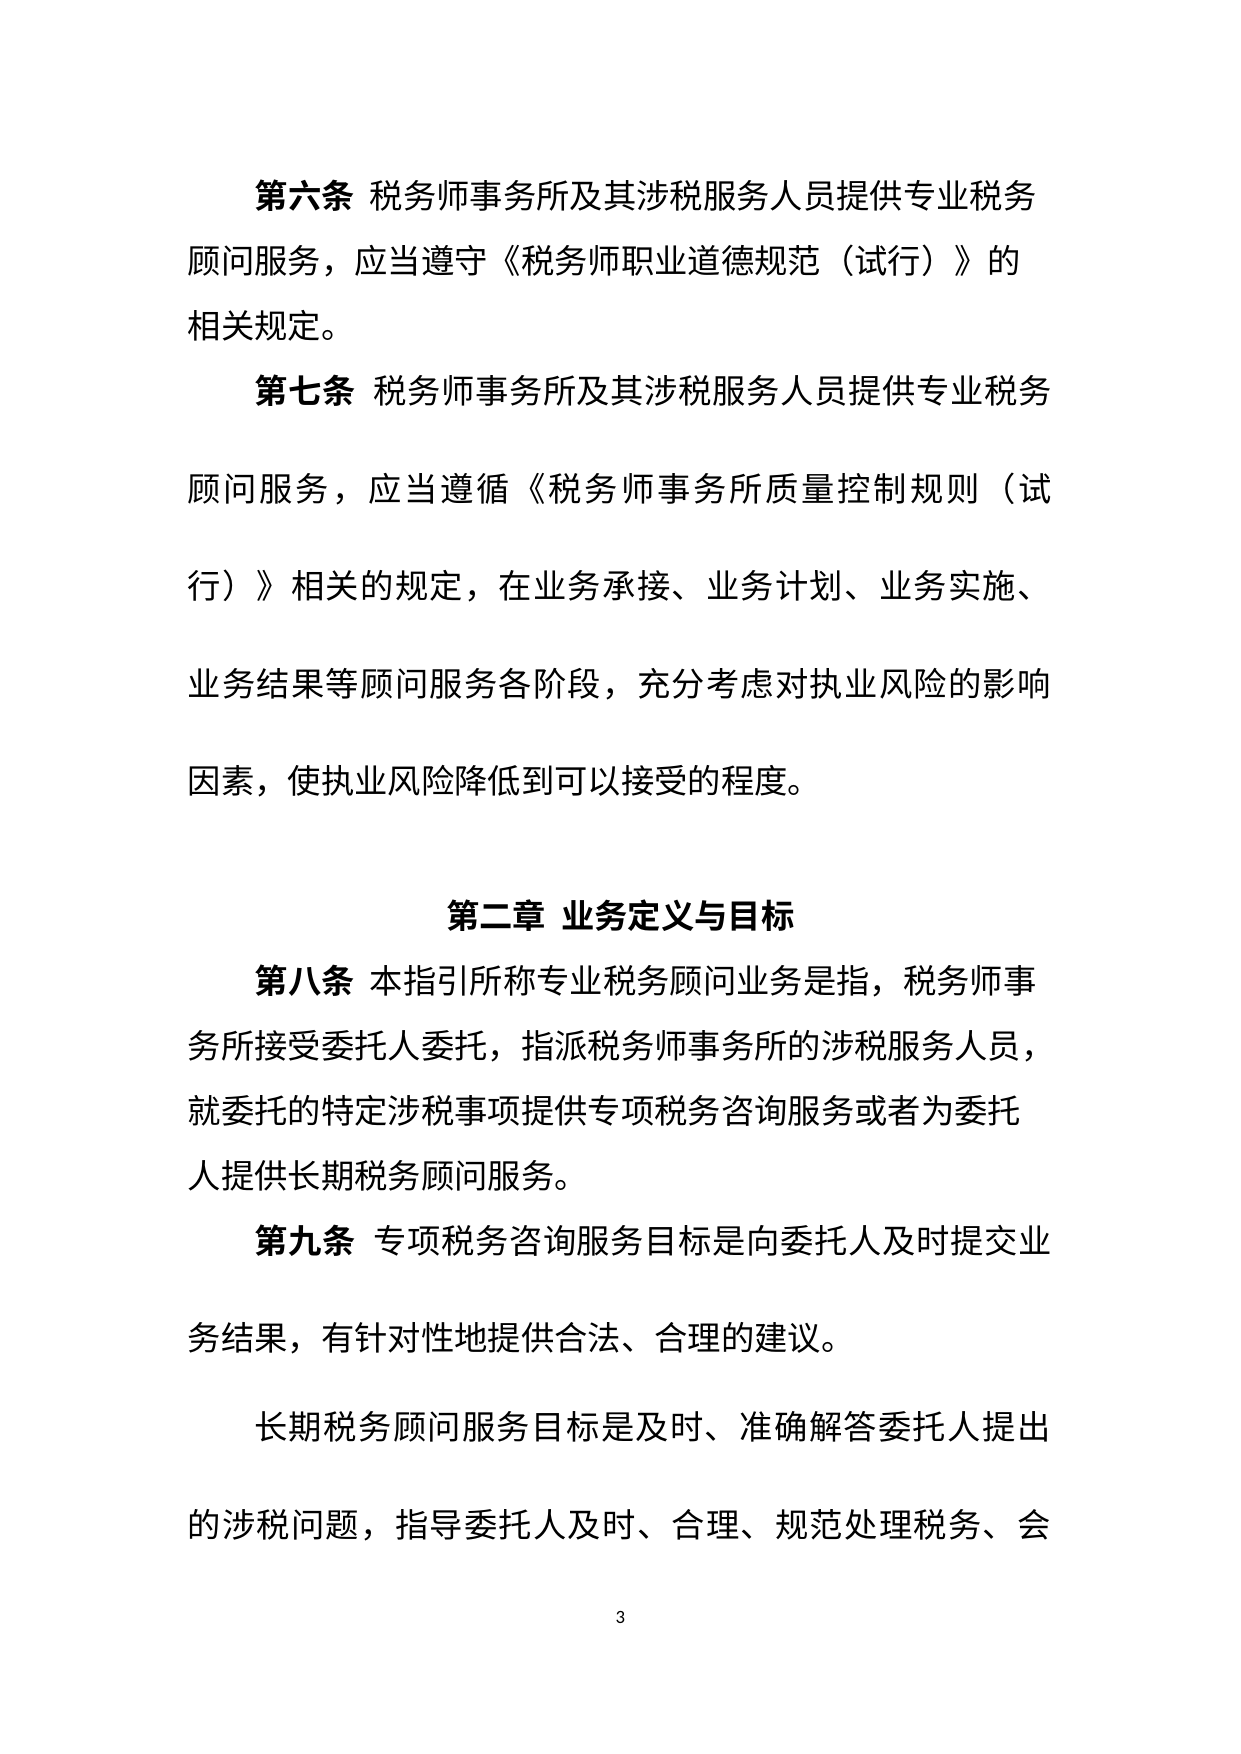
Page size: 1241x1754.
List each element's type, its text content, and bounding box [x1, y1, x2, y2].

text 第九条 专项税务咨询服务目标是向委托人及时提交业务结果，有针对性地提供合法、合理的建议。 [187, 1206, 1053, 1369]
text 第八条 本指引所称专业税务顾问业务是指，税务师事务所接受委托人委托，指派税务师事务所的涉税服务人员，就委托的特定涉税事项提供专项税务咨询服务或者为委托人提供长期税务顾问服务。 [187, 946, 1053, 1206]
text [187, 1393, 1053, 1555]
text 第七条 税务师事务所及其涉税服务人员提供专业税务顾问服务，应当遵循《税务师事务所质量控制规则（试行）》相关的规定，在业务承接、业务计划、业务实施、业务结果等顾问服务各阶段，充分考虑对执业风险的影响因素，使执业风险降低到可以接受的程度。 [187, 357, 1053, 812]
text 第六条 税务师事务所及其涉税服务人员提供专业税务顾问服务，应当遵守《税务师职业道德规范（试行）》的相关规定。 [187, 162, 1053, 357]
text 第二章 业务定义与目标 [187, 881, 1053, 946]
